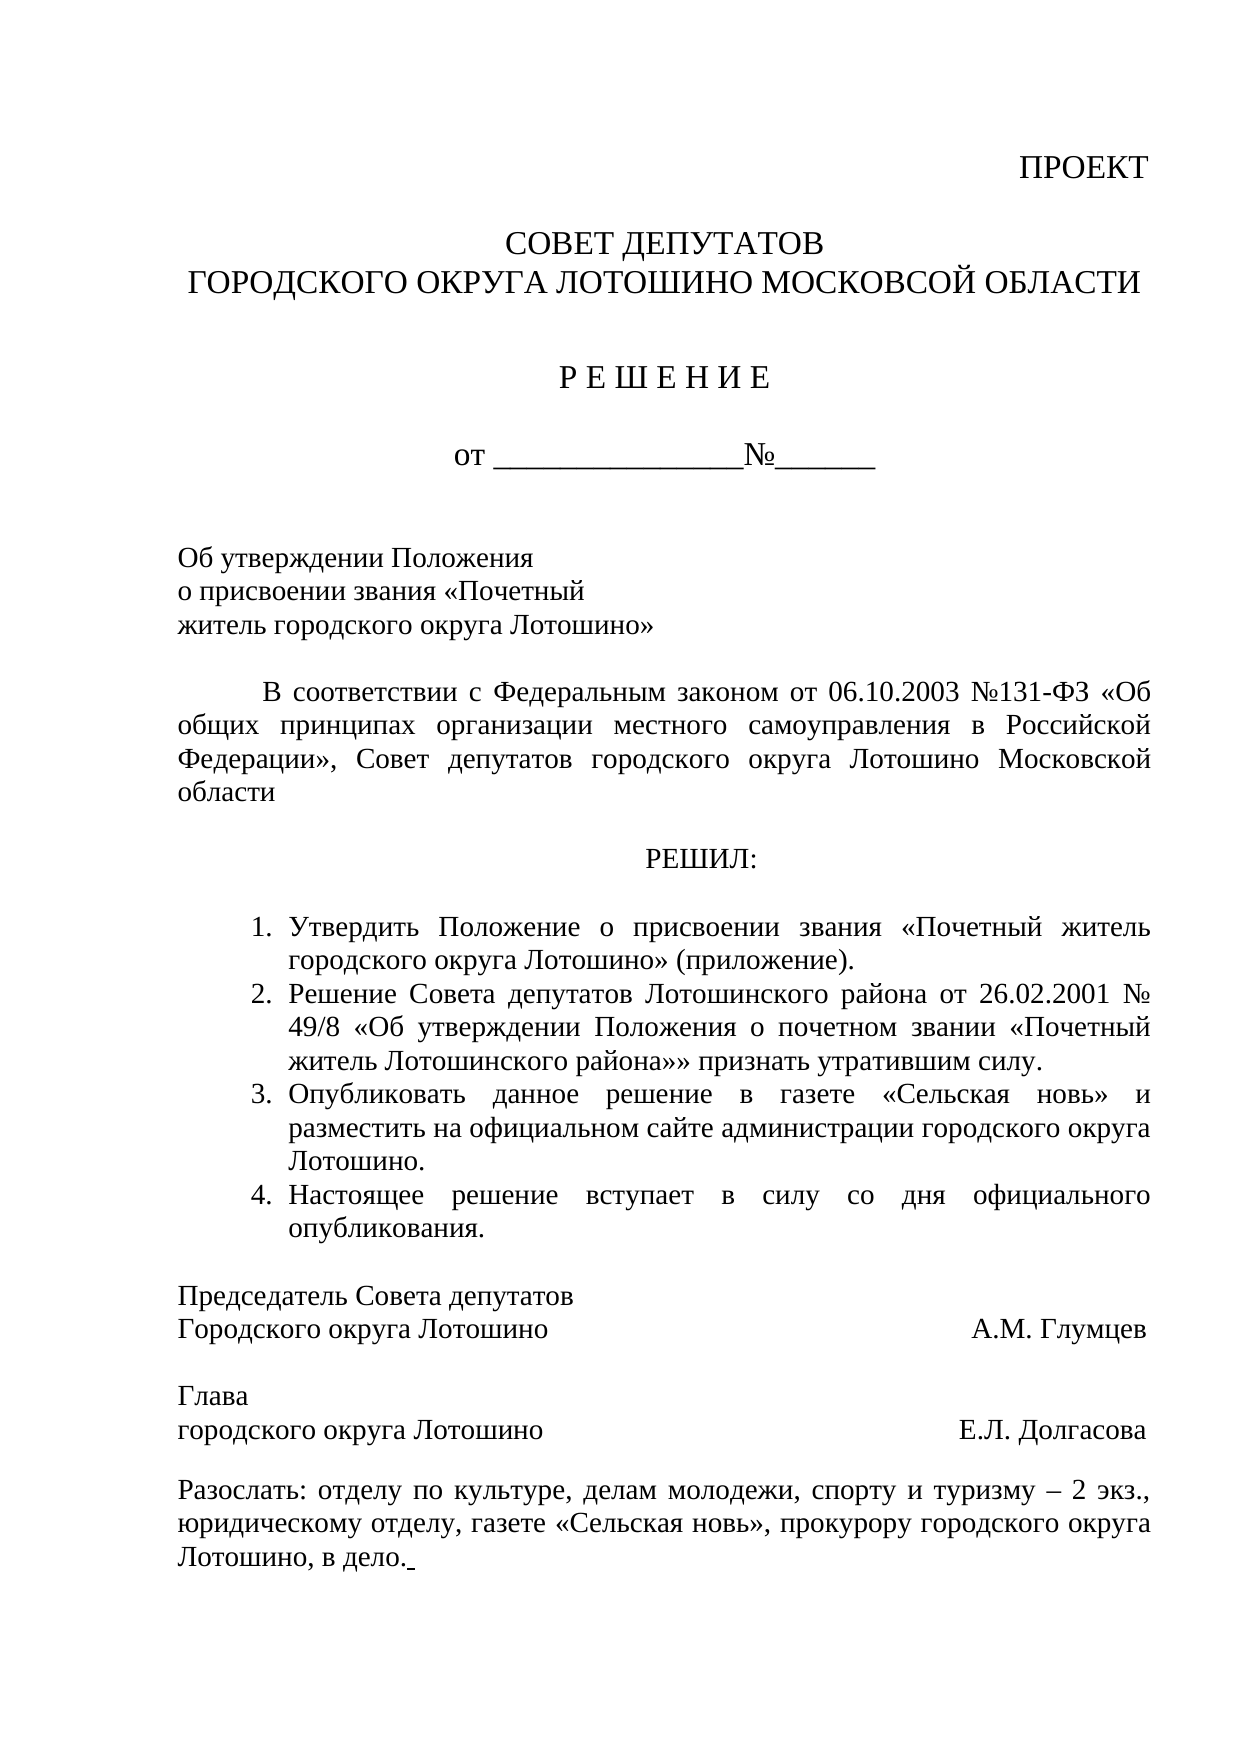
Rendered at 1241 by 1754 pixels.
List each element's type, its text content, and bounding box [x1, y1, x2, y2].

text о присвоении звания «Почетный [177, 573, 1152, 607]
list Утвердить Положение о присвоении звания «Почетный житель городского округа Лотошино» (приложение). [251, 909, 1152, 976]
text Р Е Ш Е Н И Е [177, 358, 1152, 396]
text В соответствии с Федеральным законом от 06.10.2003 №131-ФЗ «Об общих принципах организации местного самоуправления в Российской Федерации», Совет депутатов городского округа Лотошино Московской области [177, 674, 1152, 808]
text Об утверждении Положения [177, 540, 1152, 573]
list Настоящее решение вступает в силу со дня официального опубликования. [251, 1177, 1152, 1244]
text от _______________№______ [177, 434, 1152, 473]
text городского округа Лотошино Е.Л. Долгасова [177, 1412, 1152, 1445]
text Разослать: отделу по культуре, делам молодежи, спорту и туризму – 2 экз., юридическому отделу, газете «Сельская новь», прокурору городского округа Лотошино, в дело. [177, 1472, 1152, 1572]
text РЕШИЛ: [177, 842, 1152, 875]
text ПРОЕКТ [177, 147, 1152, 185]
text Городского округа Лотошино А.М. Глумцев [177, 1311, 1152, 1345]
text житель городского округа Лотошино» [177, 607, 1152, 640]
text Председатель Совета депутатов [177, 1278, 1152, 1311]
text СОВЕТ ДЕПУТАТОВ [177, 223, 1152, 262]
list Решение Совета депутатов Лотошинского района от 26.02.2001 № 49/8 «Об утверждении Положения о почетном звании «Почетный житель Лотошинского района»» признать утратившим силу. [251, 976, 1152, 1076]
text ГОРОДСКОГО ОКРУГА ЛОТОШИНО МОСКОВСОЙ ОБЛАСТИ [177, 262, 1152, 300]
text Глава [177, 1378, 1152, 1412]
list Опубликовать данное решение в газете «Сельская новь» и разместить на официальном сайте администрации городского округа Лотошино. [251, 1076, 1152, 1177]
